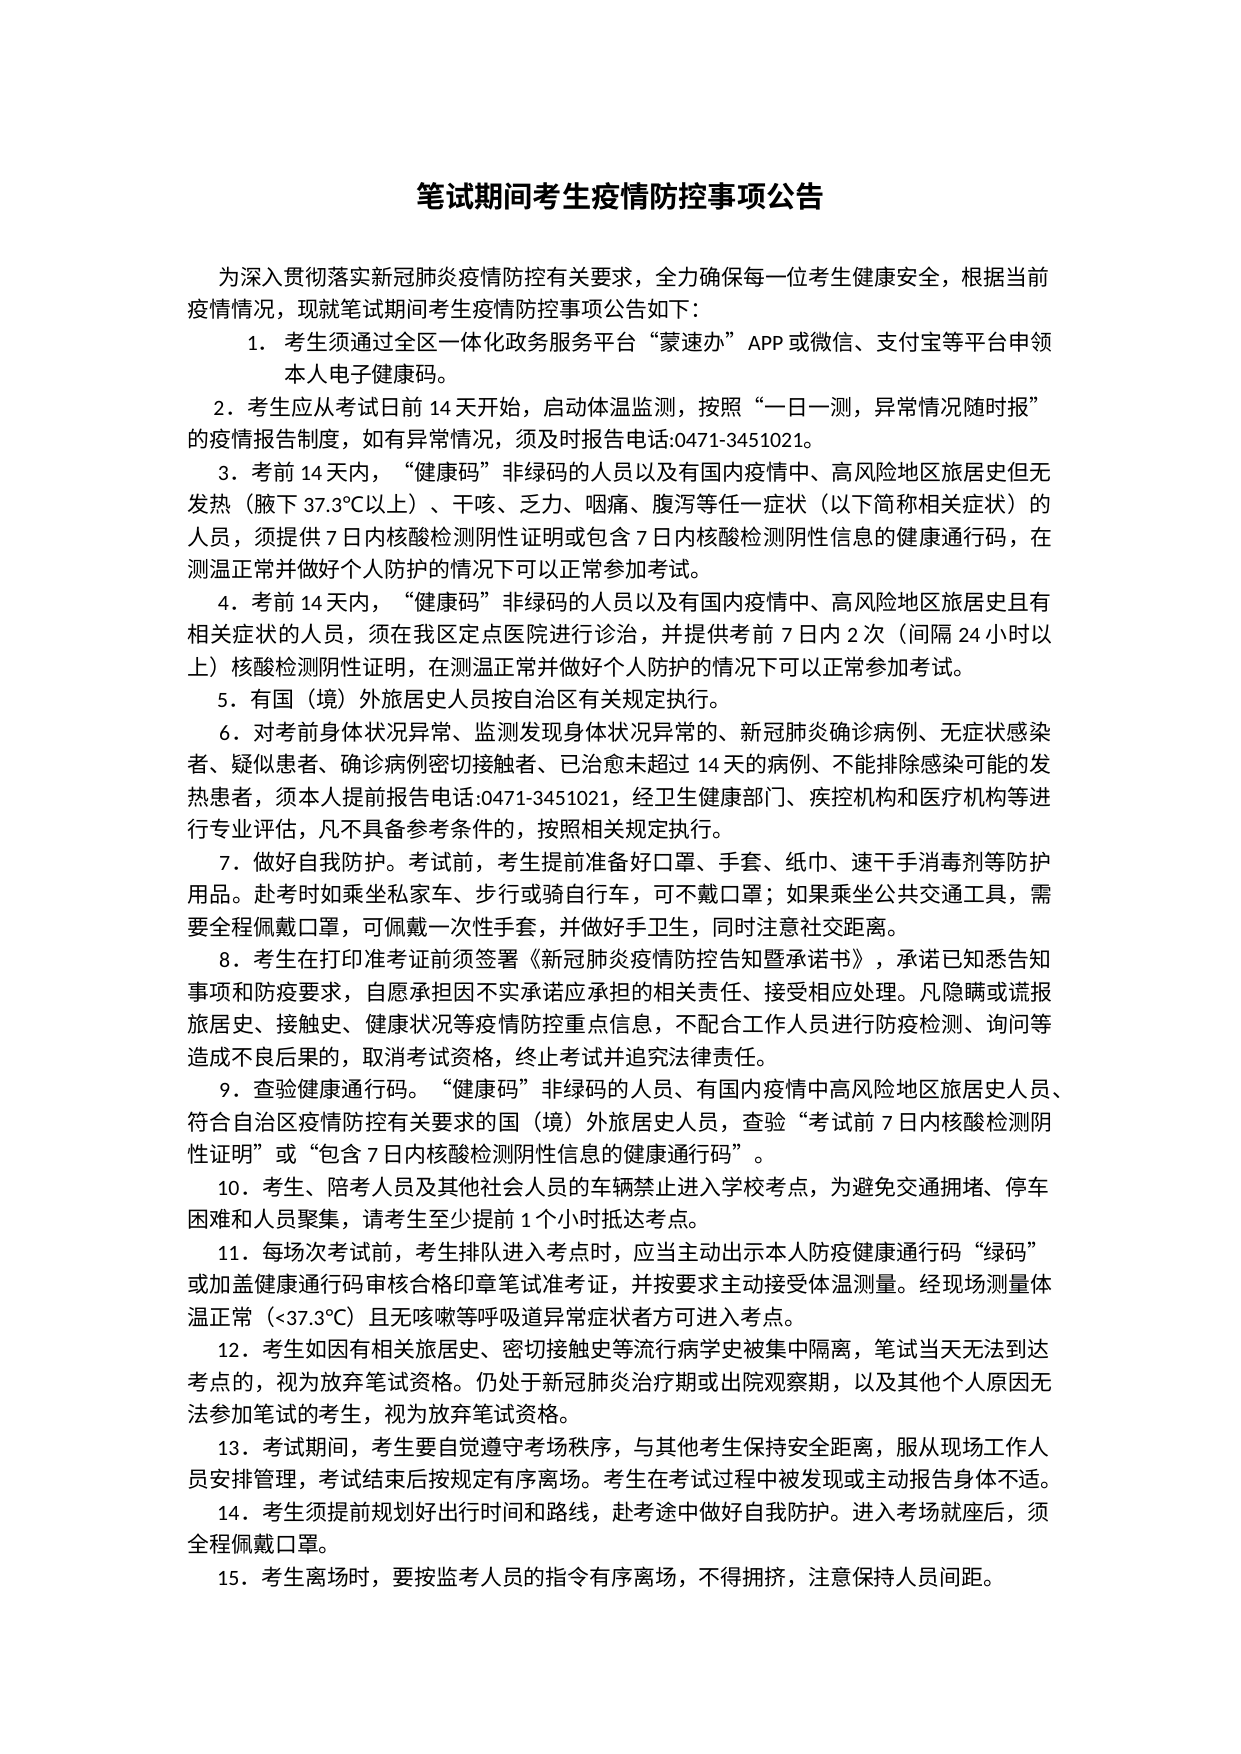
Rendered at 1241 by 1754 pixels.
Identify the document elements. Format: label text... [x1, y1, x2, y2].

text 13．考试期间，考生要自觉遵守考场秩序，与其他考生保持安全距离，服从现场工作人员安排管理，考试结束后按规定有序离场。考生在考试过程中被发现或主动报告身体不适。 [187, 1429, 1053, 1494]
list 考生须通过全区一体化政务服务平台“蒙速办”APP或微信、支付宝等平台申领本人电子健康码。 [247, 324, 1053, 389]
text 笔试期间考生疫情防控事项公告 [187, 162, 1053, 227]
text 6．对考前身体状况异常、监测发现身体状况异常的、新冠肺炎确诊病例、无症状感染者、疑似患者、确诊病例密切接触者、已治愈未超过14天的病例、不能排除感染可能的发热患者，须本人提前报告电话:0471-3451021，经卫生健康部门、疾控机构和医疗机构等进行专业评估，凡不具备参考条件的，按照相关规定执行。 [187, 714, 1053, 844]
text 7．做好自我防护。考试前，考生提前准备好口罩、手套、纸巾、速干手消毒剂等防护用品。赴考时如乘坐私家车、步行或骑自行车，可不戴口罩；如果乘坐公共交通工具，需要全程佩戴口罩，可佩戴一次性手套，并做好手卫生，同时注意社交距离。 [187, 844, 1053, 942]
text 10．考生、陪考人员及其他社会人员的车辆禁止进入学校考点，为避免交通拥堵、停车困难和人员聚集，请考生至少提前1个小时抵达考点。 [187, 1169, 1053, 1234]
text 2．考生应从考试日前14天开始，启动体温监测，按照“一日一测，异常情况随时报”的疫情报告制度，如有异常情况，须及时报告电话:0471-3451021。 [187, 389, 1053, 454]
text 14．考生须提前规划好出行时间和路线，赴考途中做好自我防护。进入考场就座后，须全程佩戴口罩。 [187, 1494, 1053, 1559]
text 12．考生如因有相关旅居史、密切接触史等流行病学史被集中隔离，笔试当天无法到达考点的，视为放弃笔试资格。仍处于新冠肺炎治疗期或出院观察期，以及其他个人原因无法参加笔试的考生，视为放弃笔试资格。 [187, 1332, 1053, 1429]
text 8．考生在打印准考证前须签署《新冠肺炎疫情防控告知暨承诺书》，承诺已知悉告知事项和防疫要求，自愿承担因不实承诺应承担的相关责任、接受相应处理。凡隐瞒或谎报旅居史、接触史、健康状况等疫情防控重点信息，不配合工作人员进行防疫检测、询问等造成不良后果的，取消考试资格，终止考试并追究法律责任。 [187, 942, 1053, 1072]
text 15．考生离场时，要按监考人员的指令有序离场，不得拥挤，注意保持人员间距。 [187, 1559, 1053, 1592]
text 4．考前14天内，“健康码”非绿码的人员以及有国内疫情中、高风险地区旅居史且有相关症状的人员，须在我区定点医院进行诊治，并提供考前7日内2次（间隔24小时以上）核酸检测阴性证明，在测温正常并做好个人防护的情况下可以正常参加考试。 [187, 584, 1053, 682]
text 为深入贯彻落实新冠肺炎疫情防控有关要求，全力确保每一位考生健康安全，根据当前疫情情况，现就笔试期间考生疫情防控事项公告如下： [187, 259, 1053, 324]
text 11．每场次考试前，考生排队进入考点时，应当主动出示本人防疫健康通行码“绿码”或加盖健康通行码审核合格印章笔试准考证，并按要求主动接受体温测量。经现场测量体温正常（<37.3℃）且无咳嗽等呼吸道异常症状者方可进入考点。 [187, 1234, 1053, 1332]
text 5．有国（境）外旅居史人员按自治区有关规定执行。 [187, 682, 1053, 714]
text 3．考前14天内，“健康码”非绿码的人员以及有国内疫情中、高风险地区旅居史但无发热（腋下37.3℃以上）、干咳、乏力、咽痛、腹泻等任一症状（以下简称相关症状）的人员，须提供7日内核酸检测阴性证明或包含7日内核酸检测阴性信息的健康通行码，在测温正常并做好个人防护的情况下可以正常参加考试。 [187, 454, 1053, 584]
text 9．查验健康通行码。“健康码”非绿码的人员、有国内疫情中高风险地区旅居史人员、符合自治区疫情防控有关要求的国（境）外旅居史人员，查验“考试前7日内核酸检测阴性证明”或“包含7日内核酸检测阴性信息的健康通行码”。 [187, 1072, 1053, 1169]
